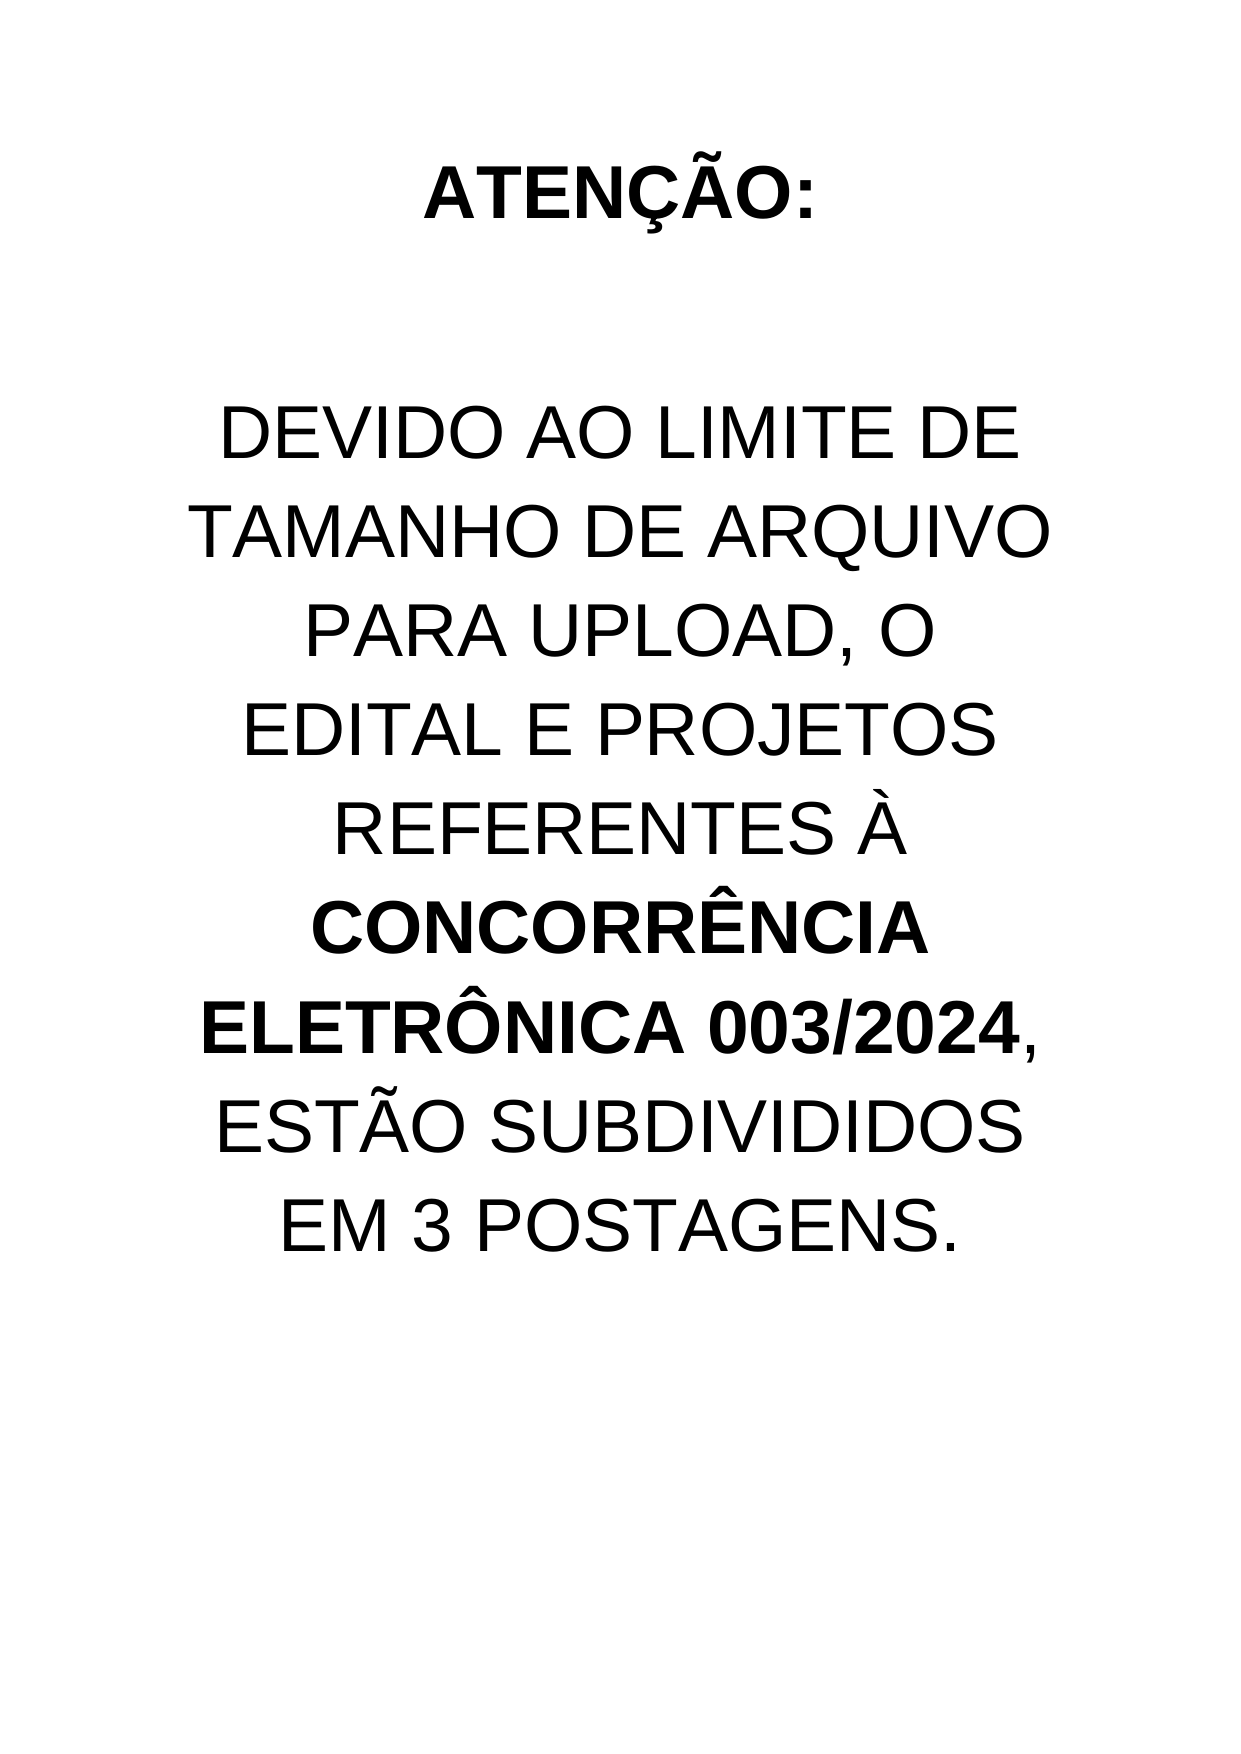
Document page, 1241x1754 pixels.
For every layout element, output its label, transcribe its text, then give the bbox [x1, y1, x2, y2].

text DEVIDO AO LIMITE DE TAMANHO DE ARQUIVO PARA UPLOAD, O EDITAL E PROJETOS REFERENTES À CONCORRÊNCIA ELETRÔNICA 003/2024, ESTÃO SUBDIVIDIDOS EM 3 POSTAGENS. [177, 388, 1063, 1267]
text ATENÇÃO: [177, 148, 1063, 234]
